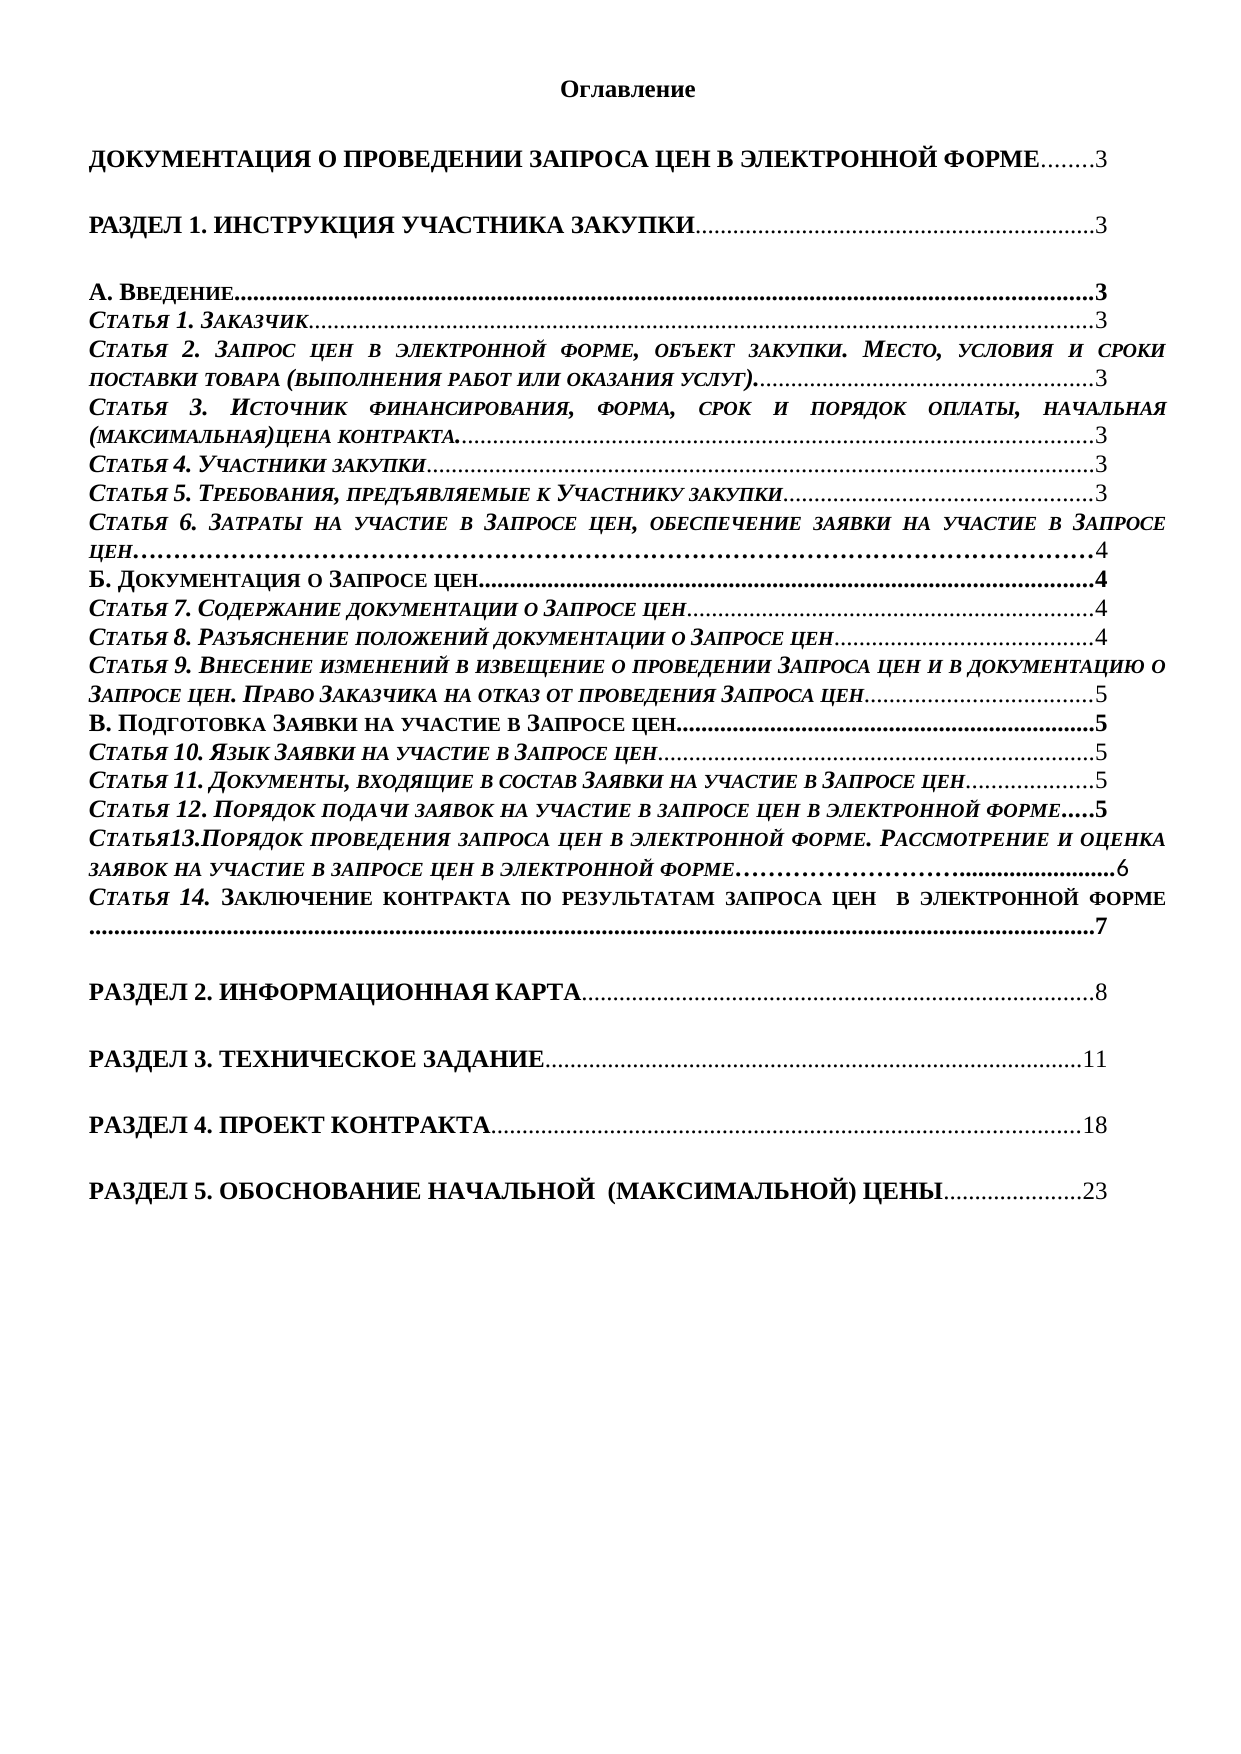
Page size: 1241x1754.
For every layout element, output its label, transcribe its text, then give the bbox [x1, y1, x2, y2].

text Раздел 4. Проект КОНТРАКТА 18 [89, 1110, 1167, 1139]
text Статья 2. Запрос цен в электронной форме, объект закупки. Место, условия и сроки поставки товара (выполнения работ или оказания услуг). 3 [89, 334, 1167, 392]
text Статья 8. Разъяснение положений документации о Запросе цен 4 [89, 622, 1167, 651]
text А. Введение 3 [89, 277, 1167, 306]
text Раздел 2. Информационная карта 8 [89, 977, 1167, 1006]
text Оглавление [89, 74, 1167, 103]
text Статья 6. Затраты на участие в Запросе цен, обеспечение заявки на участие в Запросе цен………………………………………………………………………………………………………4 [89, 507, 1167, 564]
text Раздел 3. Техническое задание 11 [89, 1044, 1167, 1072]
text Б. Документация о Запросе цен 4 [89, 564, 1167, 593]
text Статья 12. Порядок подачи заявок на участие в запросе цен в электронной форме 5 [89, 794, 1167, 823]
text Статья 14. Заключение контракта по результатам запроса цен в электронной форме 7 [89, 882, 1167, 940]
text Раздел 5. Обоснование начальной (максимальной) цены 23 [89, 1176, 1167, 1205]
text Статья 5. Требования, предъявляемые к Участнику закупки 3 [89, 478, 1167, 507]
text Раздел 1. Инструкция участника закупки 3 [89, 211, 1167, 239]
text ДОКУМЕНТАЦИЯ О ПРОВЕДЕНИИ ЗАПРОСА ЦЕН В ЭЛЕКТРОННОЙ ФОРМЕ 3 [89, 144, 1167, 173]
text В. Подготовка Заявки на участие в Запросе цен 5 [89, 708, 1167, 737]
text Статья 9. Внесение изменений в извещение о проведении Запроса цен и в документацию о Запросе цен. Право Заказчика на отказ от проведения Запроса цен 5 [89, 651, 1167, 708]
text Статья 11. Документы, входящие в состав Заявки на участие в Запросе цен 5 [89, 766, 1167, 794]
text Статья 4. Участники закупки 3 [89, 449, 1167, 478]
text Статья 7. Содержание документации о Запросе цен 4 [89, 593, 1167, 622]
text Статья 10. Язык Заявки на участие в Запросе цен 5 [89, 737, 1167, 766]
text Статья 3. Источник финансирования, форма, срок и порядок оплаты, начальная (максимальная)цена контракта. 3 [89, 392, 1167, 449]
text Статья13.Порядок проведения запроса цен в электронной форме. Рассмотрение и оценка заявок на участие в запросе цен в электронной форме……………………….........................6 [89, 823, 1167, 882]
text Статья 1. Заказчик 3 [89, 306, 1167, 334]
